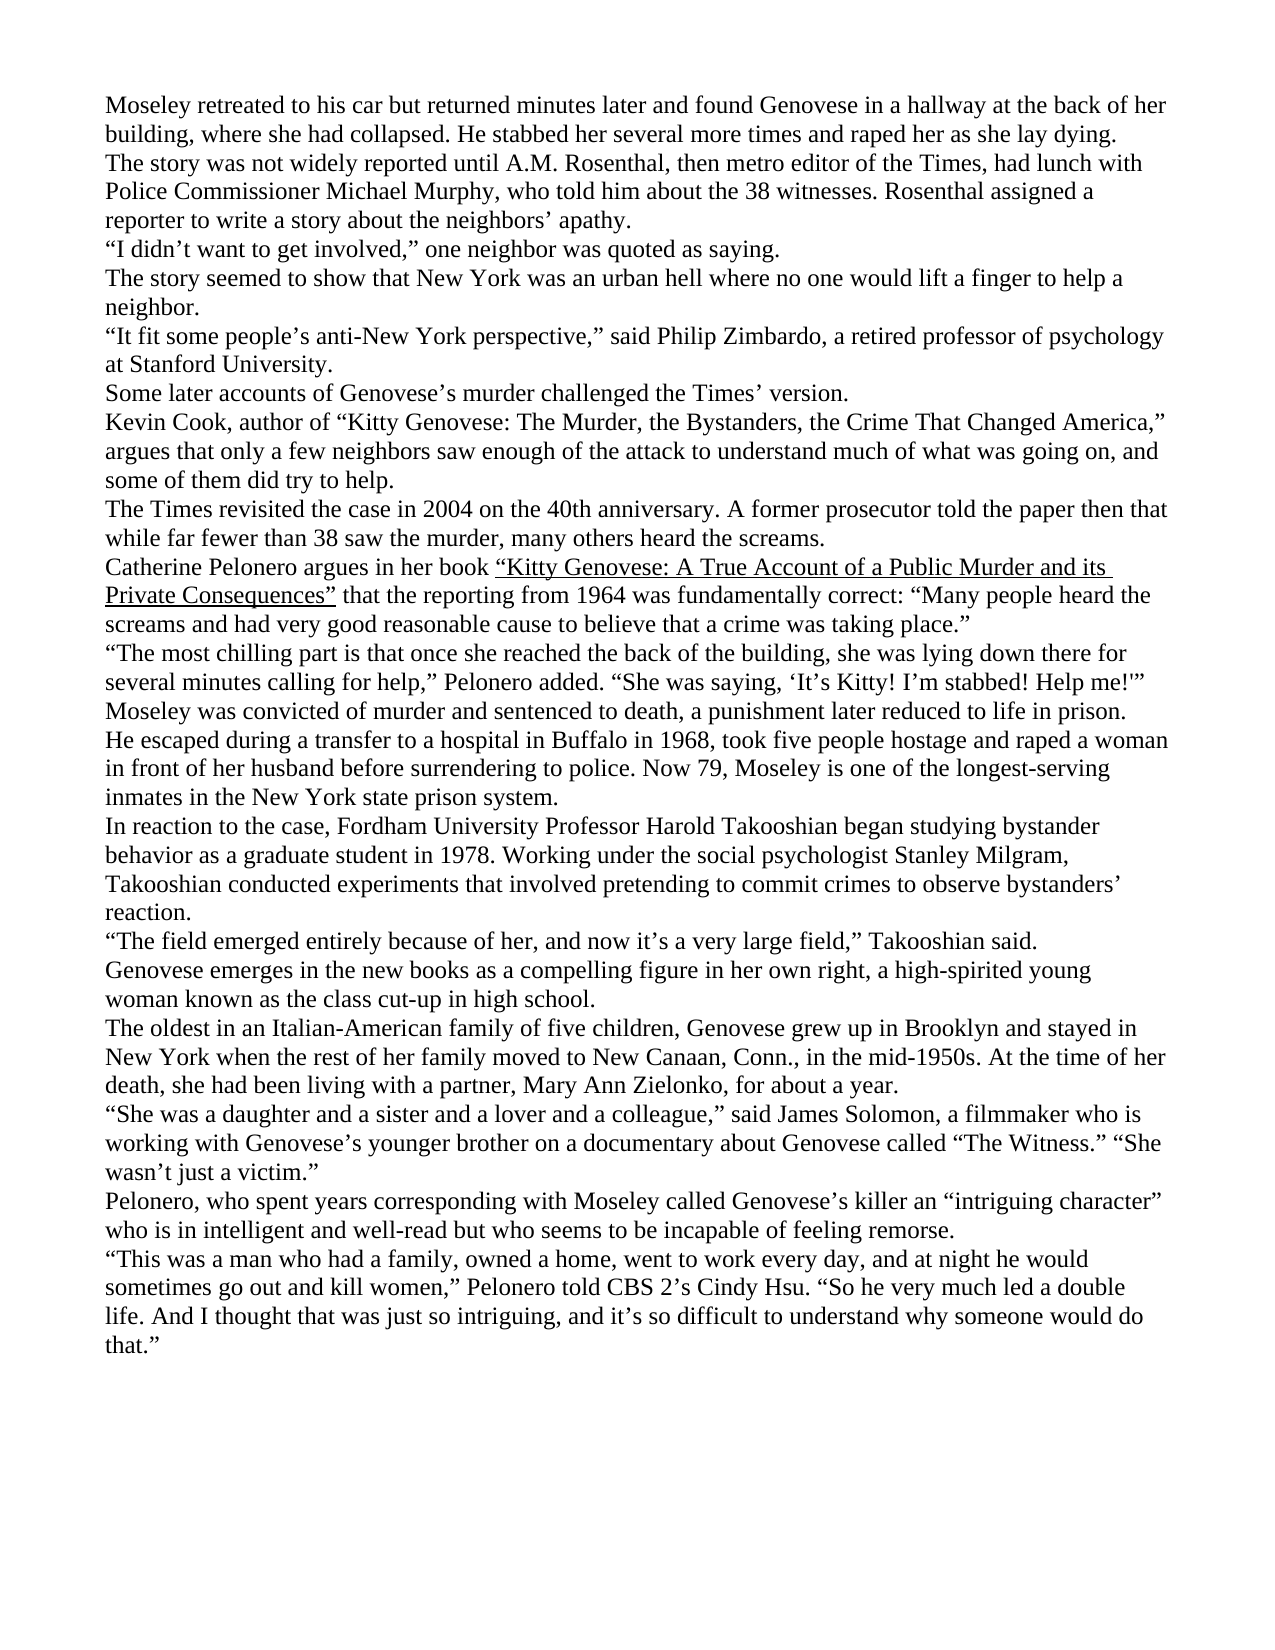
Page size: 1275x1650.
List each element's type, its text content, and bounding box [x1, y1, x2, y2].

text Moseley was convicted of murder and sentenced to death, a punishment later reduced to life in prison. [105, 696, 1170, 724]
text Moseley retreated to his car but returned minutes later and found Genovese in a hallway at the back of her building, where she had collapsed. He stabbed her several more times and raped her as she lay dying. [105, 90, 1170, 147]
text “This was a man who had a family, owned a home, went to work every day, and at night he would sometimes go out and kill women,” Pelonero told CBS 2’s Cindy Hsu. “So he very much led a double life. And I thought that was just so intriguing, and it’s so difficult to understand why someone would do that.” [105, 1244, 1170, 1359]
text Genovese emerges in the new books as a compelling figure in her own right, a high-spirited young woman known as the class cut-up in high school. [105, 955, 1170, 1013]
text The oldest in an Italian-American family of five children, Genovese grew up in Brooklyn and stayed in New York when the rest of her family moved to New Canaan, Conn., in the mid-1950s. At the time of her death, she had been living with a partner, Mary Ann Zielonko, for about a year. [105, 1013, 1170, 1099]
text Catherine Pelonero argues in her book “Kitty Genovese: A True Account of a Public Murder and its Private Consequences” that the reporting from 1964 was fundamentally correct: “Many people heard the screams and had very good reasonable cause to believe that a crime was taking place.” [105, 552, 1170, 638]
text He escaped during a transfer to a hospital in Buffalo in 1968, took five people hostage and raped a woman in front of her husband before surrendering to police. Now 79, Moseley is one of the longest-serving inmates in the New York state prison system. [105, 725, 1170, 811]
text “The field emerged entirely because of her, and now it’s a very large field,” Takooshian said. [105, 926, 1170, 955]
text Kevin Cook, author of “Kitty Genovese: The Murder, the Bystanders, the Crime That Changed America,” argues that only a few neighbors saw enough of the attack to understand much of what was going on, and some of them did try to help. [105, 407, 1170, 494]
text Pelonero, who spent years corresponding with Moseley called Genovese’s killer an “intriguing character” who is in intelligent and well-read but who seems to be incapable of feeling remorse. [105, 1186, 1170, 1243]
text “I didn’t want to get involved,” one neighbor was quoted as saying. [105, 234, 1170, 263]
text Some later accounts of Genovese’s murder challenged the Times’ version. [105, 378, 1170, 407]
text The Times revisited the case in 2004 on the 40th anniversary. A former prosecutor told the paper then that while far fewer than 38 saw the murder, many others heard the screams. [105, 494, 1170, 551]
text The story was not widely reported until A.M. Rosenthal, then metro editor of the Times, had lunch with Police Commissioner Michael Murphy, who told him about the 38 witnesses. Rosenthal assigned a reporter to write a story about the neighbors’ apathy. [105, 148, 1170, 234]
text “The most chilling part is that once she reached the back of the building, she was lying down there for several minutes calling for help,” Pelonero added. “She was saying, ‘It’s Kitty! I’m stabbed! Help me!'” [105, 638, 1170, 696]
text “It fit some people’s anti-New York perspective,” said Philip Zimbardo, a retired professor of psychology at Stanford University. [105, 321, 1170, 378]
text The story seemed to show that New York was an urban hell where no one would lift a finger to help a neighbor. [105, 263, 1170, 321]
text In reaction to the case, Fordham University Professor Harold Takooshian began studying bystander behavior as a graduate student in 1978. Working under the social psychologist Stanley Milgram, Takooshian conducted experiments that involved pretending to commit crimes to observe bystanders’ reaction. [105, 811, 1170, 926]
text “She was a daughter and a sister and a lover and a colleague,” said James Solomon, a filmmaker who is working with Genovese’s younger brother on a documentary about Genovese called “The Witness.” “She wasn’t just a victim.” [105, 1099, 1170, 1186]
